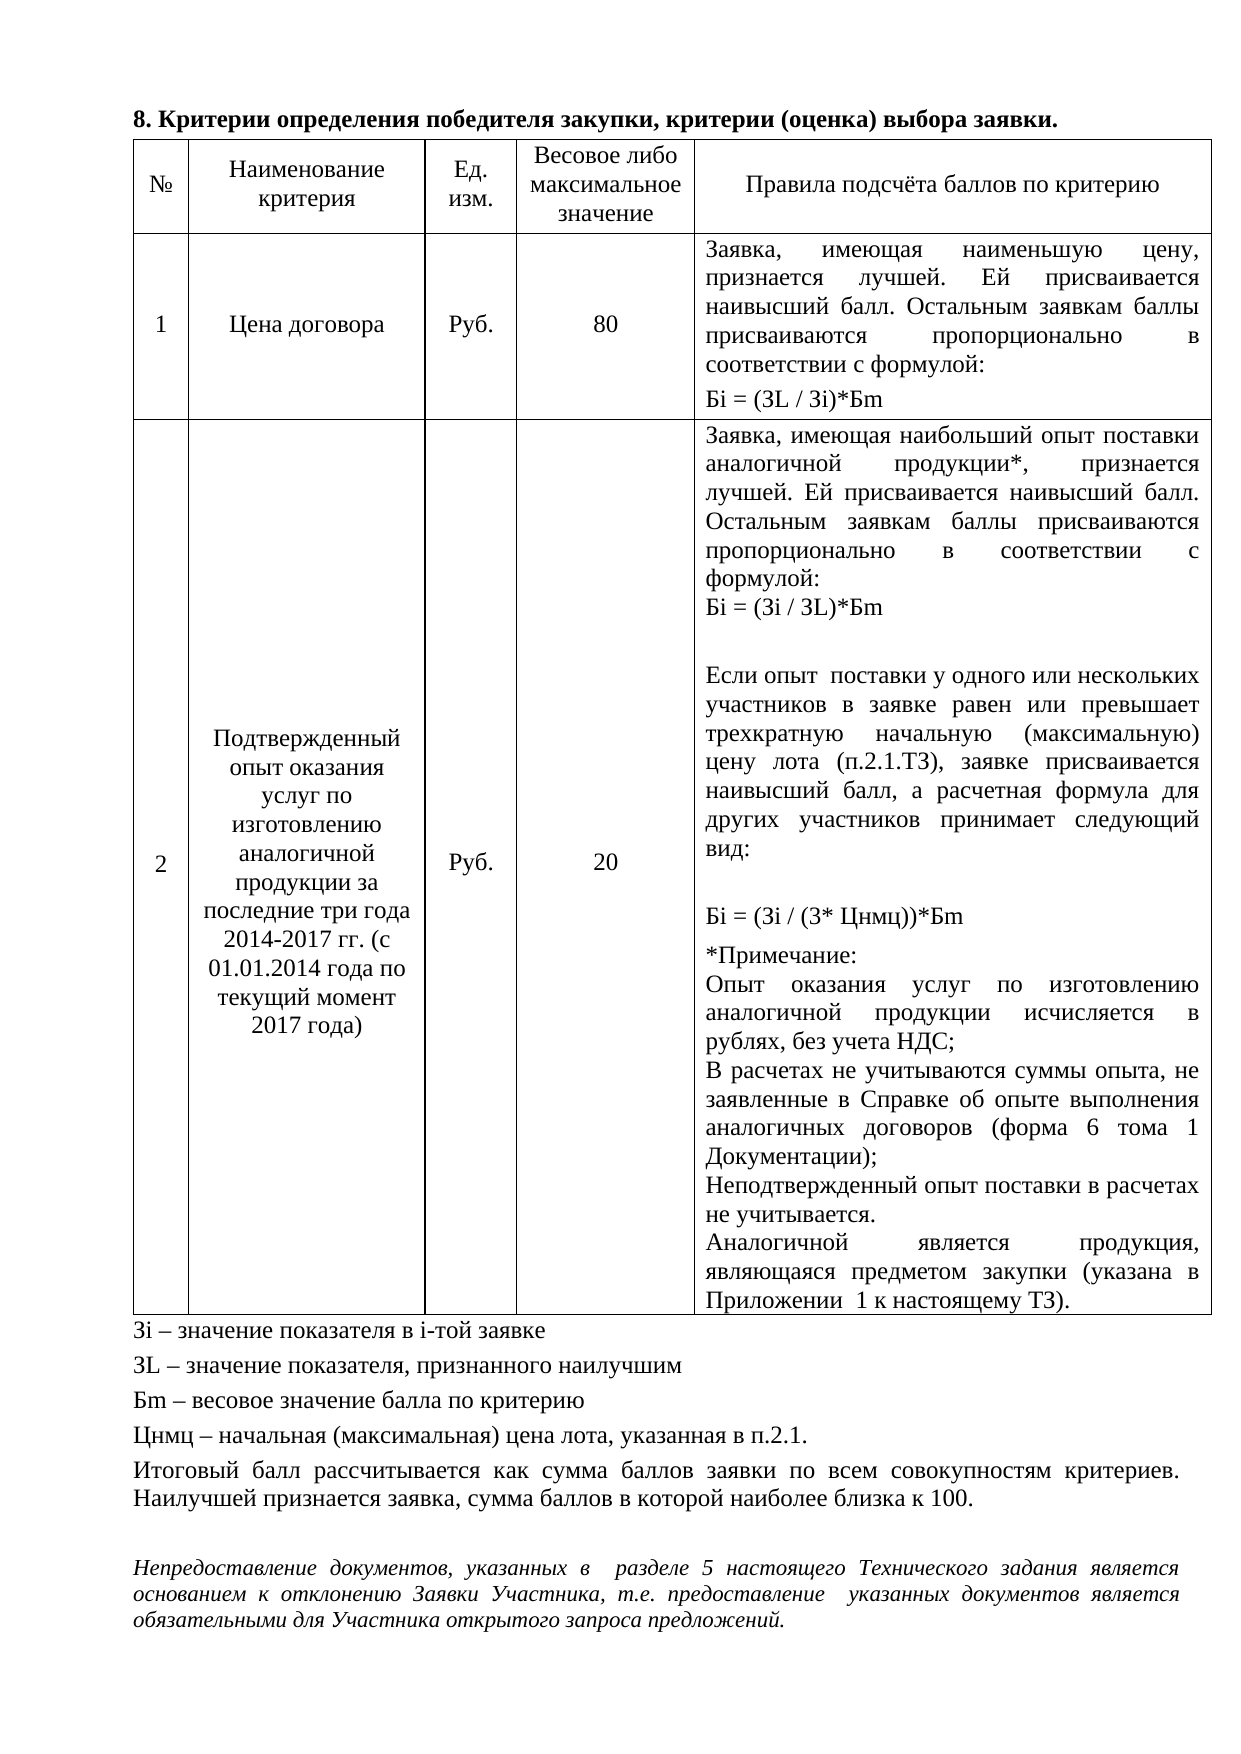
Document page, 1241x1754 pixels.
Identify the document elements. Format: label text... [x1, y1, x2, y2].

text Зi – значение показателя в i-той заявке [133, 1315, 1181, 1343]
table_header Ед. изм. [426, 140, 516, 233]
text Итоговый балл рассчитывается как сумма баллов заявки по всем совокупностям критериев. Наилучшей признается заявка, сумма баллов в которой наиболее близка к 100. [133, 1455, 1181, 1512]
text ЗL – значение показателя, признанного наилучшим [133, 1350, 1181, 1378]
text Непредоставление документов, указанных в разделе 5 настоящего Технического задания является основанием к отклонению Заявки Участника, т.е. предоставление указанных документов является обязательными для Участника открытого запроса предложений. [133, 1553, 1181, 1633]
text Бm – весовое значение балла по критерию [133, 1385, 1181, 1413]
table_cell Заявка, имеющая наименьшую цену, признается лучшей. Ей присваивается наивысший балл. Остальным заявкам баллы присваиваются пропорционально в соответствии с формулой: Бi = (ЗL / Зi)*Бm [695, 234, 1211, 419]
text Цнмц – начальная (максимальная) цена лота, указанная в п.2.1. [133, 1420, 1181, 1448]
table_cell 2 [134, 420, 188, 1314]
table_cell Руб. [426, 420, 516, 1314]
table_header Наименование критерия [189, 140, 424, 233]
table_cell Цена договора [189, 234, 424, 419]
table_cell 80 [517, 234, 694, 419]
table_header Правила подсчёта баллов по критерию [695, 140, 1211, 233]
table_header № [134, 140, 188, 233]
table_cell Руб. [426, 234, 516, 419]
table_header Весовое либо максимальное значение [517, 140, 694, 233]
table_cell Подтвержденный опыт оказания услуг по изготовлению аналогичной продукции за последние три года 2014-2017 гг. (с 01.01.2014 года по текущий момент 2017 года) [189, 420, 424, 1314]
table_cell 20 [517, 420, 694, 1314]
text 8. Критерии определения победителя закупки, критерии (оценка) выбора заявки. [133, 104, 1181, 133]
table_cell Заявка, имеющая наибольший опыт поставки аналогичной продукции*, признается лучшей. Ей присваивается наивысший балл. Остальным заявкам баллы присваиваются пропорционально в соответствии с формулой: Бi = (Зi / ЗL)*Бm Если опыт поставки у одного или нескольких участников в заявке равен или превышает трехкратную начальную (максимальную) цену лота (п.2.1.ТЗ), заявке присваивается наивысший балл, а расчетная формула для других участников принимает следующий вид: Бi = (Зi / (3* Цнмц))*Бm *Примечание: Опыт оказания услуг по изготовлению аналогичной продукции исчисляется в рублях, без учета НДС; В расчетах не учитываются суммы опыта, не заявленные в Справке об опыте выполнения аналогичных договоров (форма 6 тома 1 Документации); Неподтвержденный опыт поставки в расчетах не учитывается. Аналогичной является продукция, являющаяся предметом закупки (указана в Приложении 1 к настоящему ТЗ). [695, 420, 1211, 1314]
table_cell 1 [134, 234, 188, 419]
